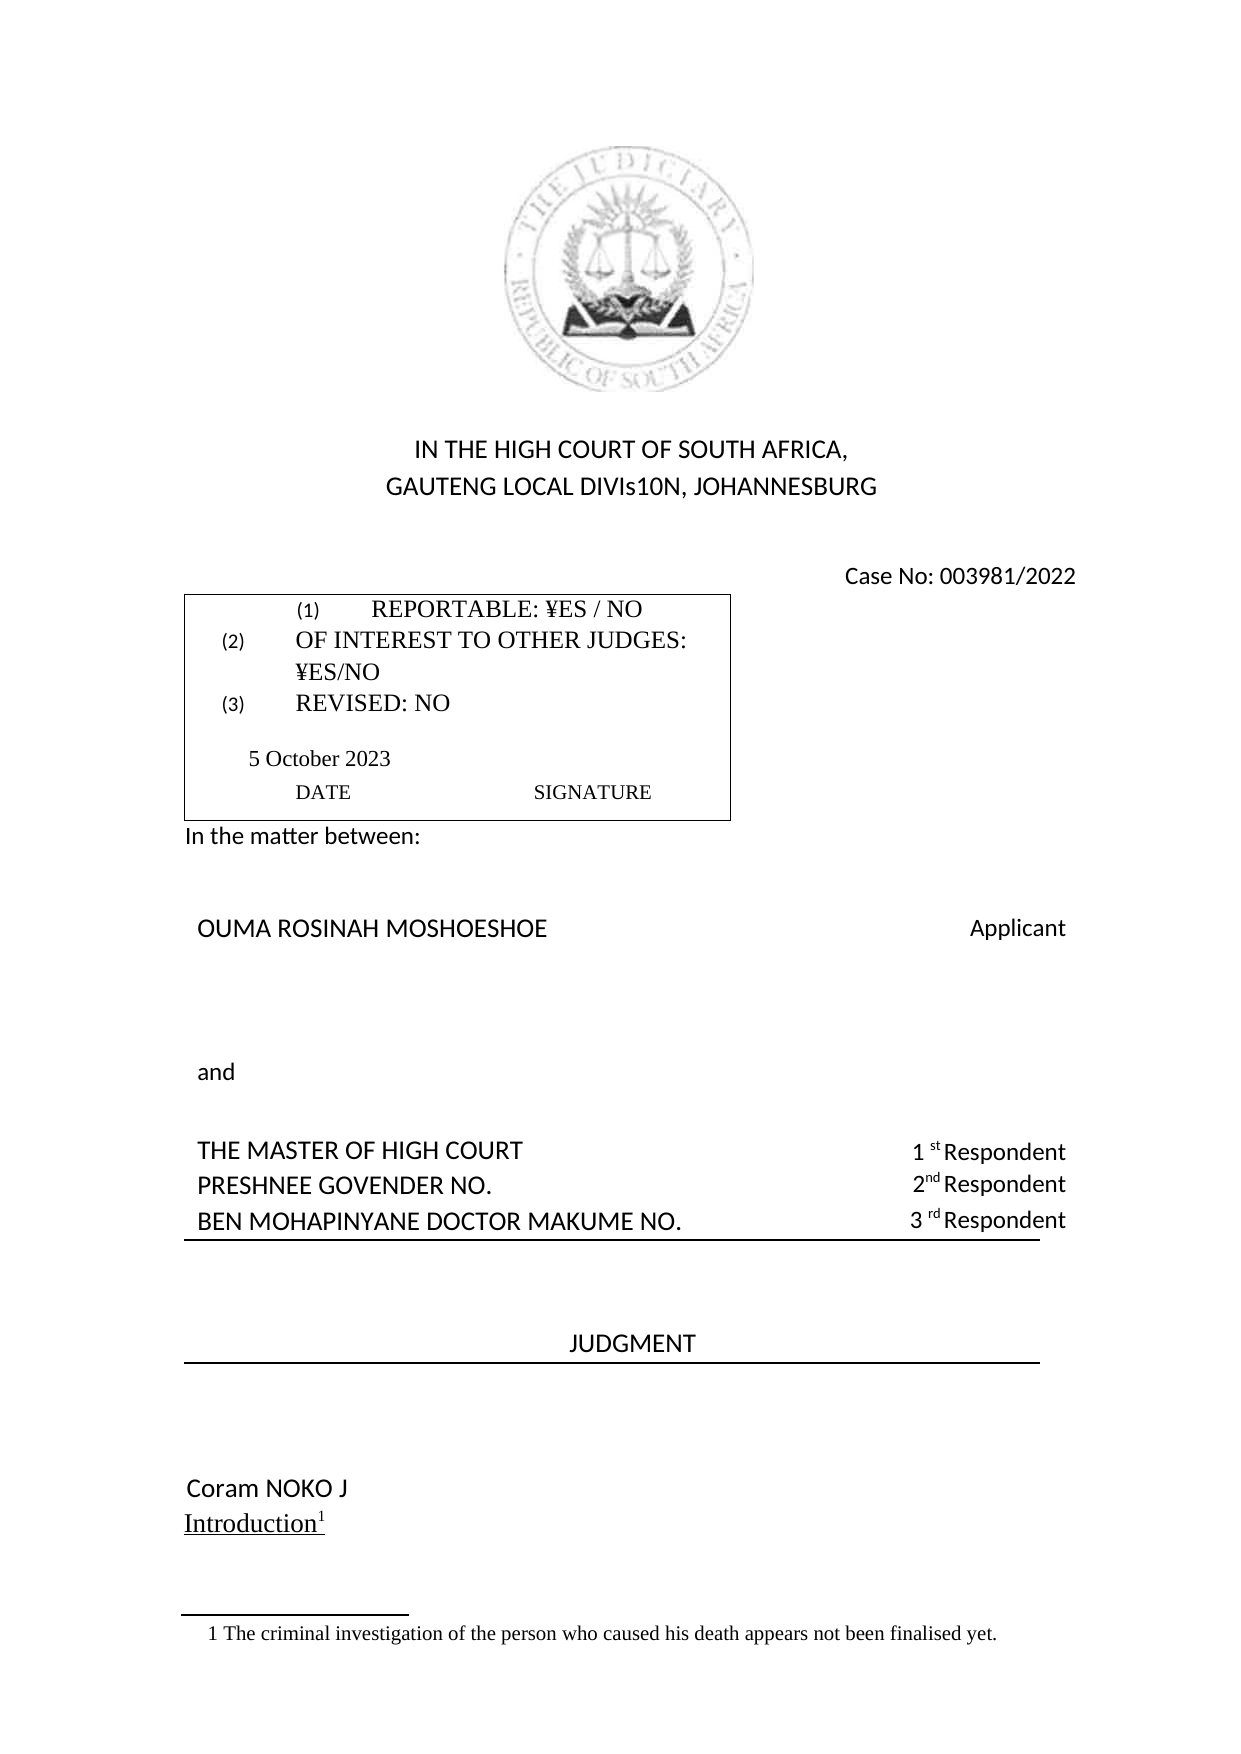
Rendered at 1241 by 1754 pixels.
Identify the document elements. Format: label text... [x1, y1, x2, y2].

text In the matter between: [185, 820, 1087, 851]
text JUDGMENT [181, 1326, 1084, 1359]
text Case No: 003981/2022 [181, 561, 1076, 591]
table_header Applicant [844, 912, 1066, 1110]
table_cell 1 st Respondent [844, 1110, 1066, 1168]
table_cell THE MASTER OF HIGH COURT [197, 1110, 844, 1168]
text Introduction [183, 1507, 1087, 1538]
table_cell BEN MOHAPINYANE DOCTOR MAKUME NO. [197, 1204, 844, 1239]
table_header REPORTABLE: ¥ES / NO OF INTEREST TO OTHER JUDGES: ¥ES/NO REVISED: NO 5 October 2023 DATE SIGNATURE [185, 595, 730, 820]
picture [503, 146, 754, 392]
table_cell PRESHNEE GOVENDER NO. [197, 1169, 844, 1204]
text IN THE HIGH COURT OF SOUTH AFRICA, [181, 433, 1081, 466]
table_header OUMA ROSINAH MOSHOESHOE and [197, 912, 844, 1110]
text GAUTENG LOCAL DIVIs10N, JOHANNESBURG [181, 469, 1082, 502]
table_cell 3 rd Respondent [844, 1204, 1066, 1239]
text Coram NOKO J [186, 1471, 1087, 1504]
table_cell 2nd Respondent [844, 1169, 1066, 1204]
